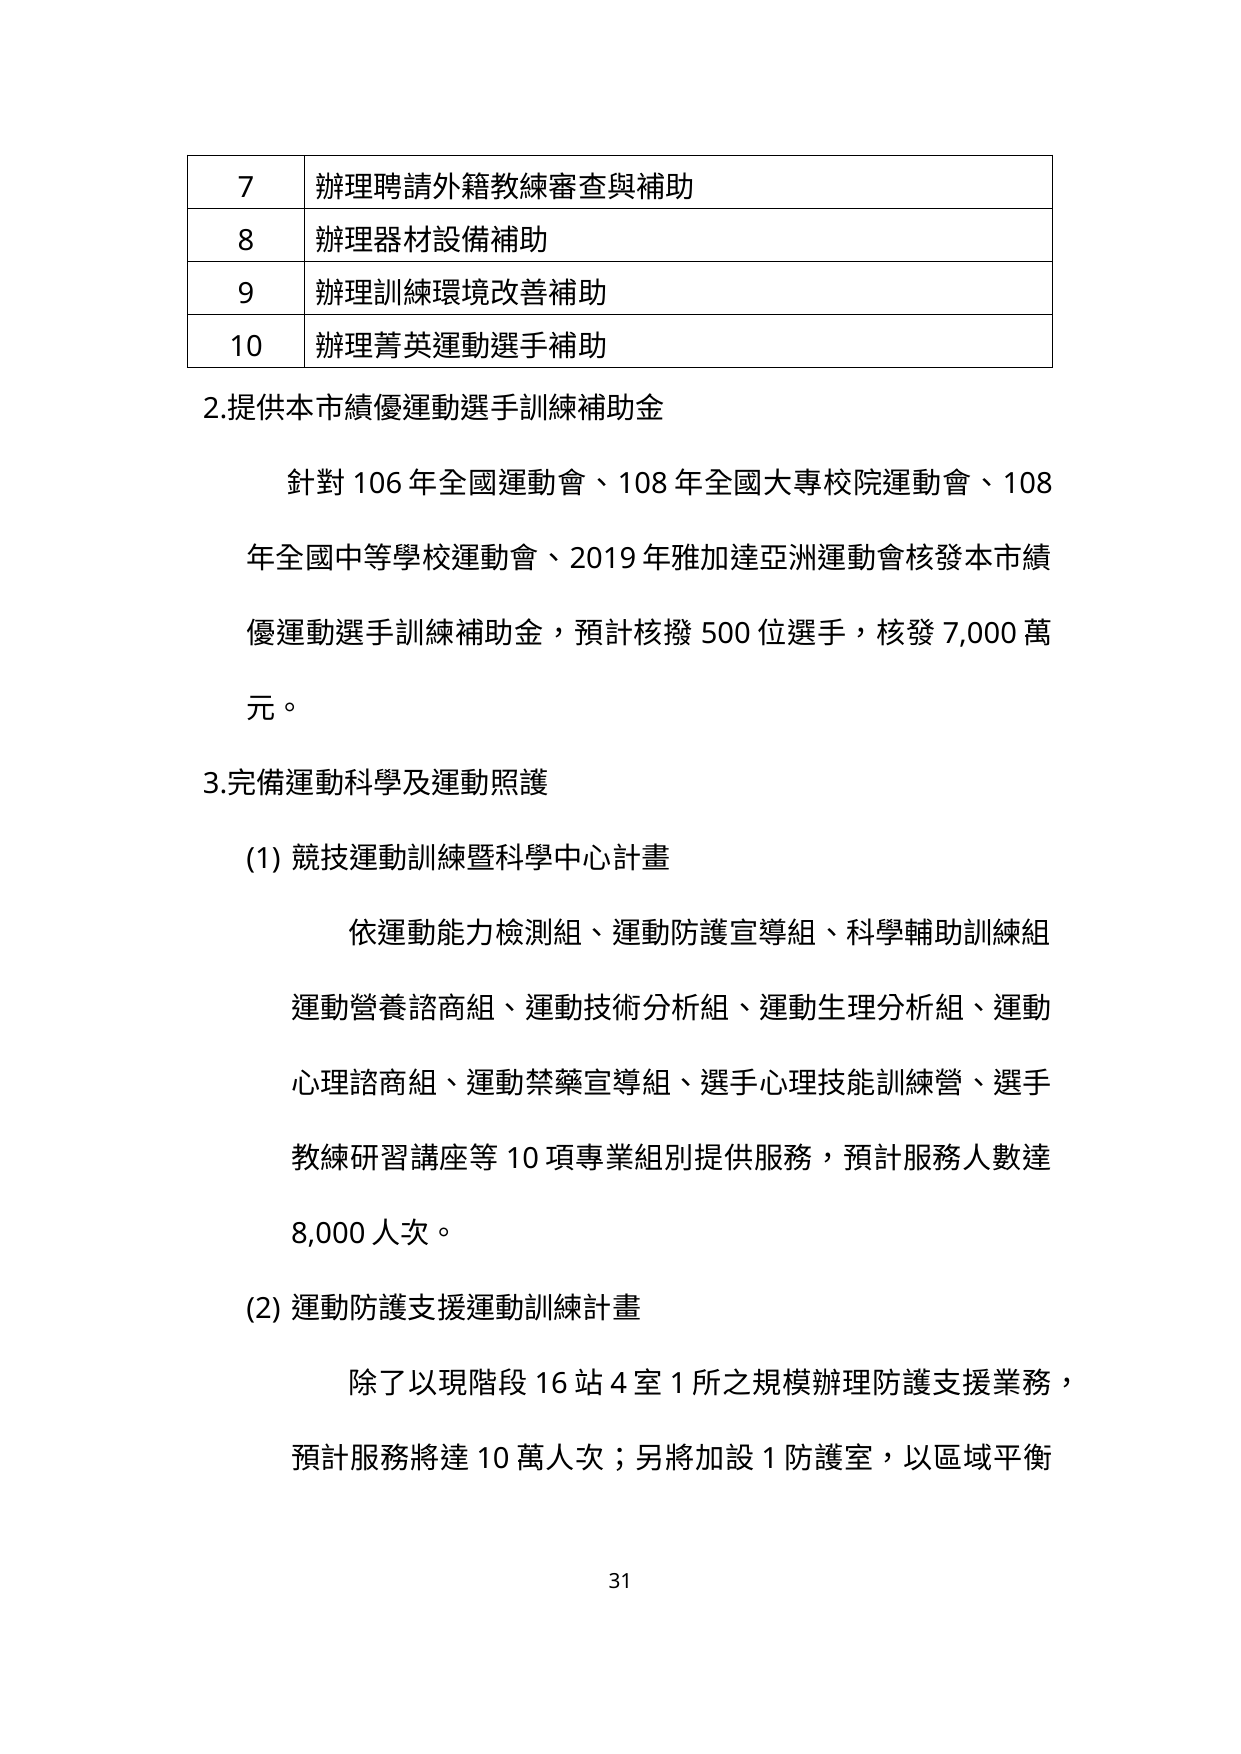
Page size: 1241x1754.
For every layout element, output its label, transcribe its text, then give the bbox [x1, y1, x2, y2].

table_cell 10 [188, 315, 304, 367]
text 3.完備運動科學及運動照護 [187, 743, 1053, 818]
text 針對106年全國運動會、108年全國大專校院運動會、108年全國中等學校運動會、2019年雅加達亞洲運動會核發本市績優運動選手訓練補助金，預計核撥500位選手，核發7,000萬元。 [246, 443, 1053, 743]
table_cell 8 [188, 209, 304, 261]
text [291, 1343, 1053, 1493]
text 2.提供本市績優運動選手訓練補助金 [187, 368, 1053, 443]
table_cell 辦理器材設備補助 [305, 209, 1052, 261]
table_cell 辦理聘請外籍教練審查與補助 [305, 156, 1052, 208]
text 依運動能力檢測組、運動防護宣導組、科學輔助訓練組、運動營養諮商組、運動技術分析組、運動生理分析組、運動心理諮商組、運動禁藥宣導組、選手心理技能訓練營、選手教練研習講座等10項專業組別提供服務，預計服務人數達8,000人次。 [291, 893, 1053, 1268]
table_cell 辦理菁英運動選手補助 [305, 315, 1052, 367]
list 競技運動訓練暨科學中心計畫 [246, 818, 1053, 893]
table_cell 9 [188, 262, 304, 314]
table_cell 7 [188, 156, 304, 208]
table_cell 辦理訓練環境改善補助 [305, 262, 1052, 314]
list 運動防護支援運動訓練計畫 [246, 1268, 1053, 1343]
